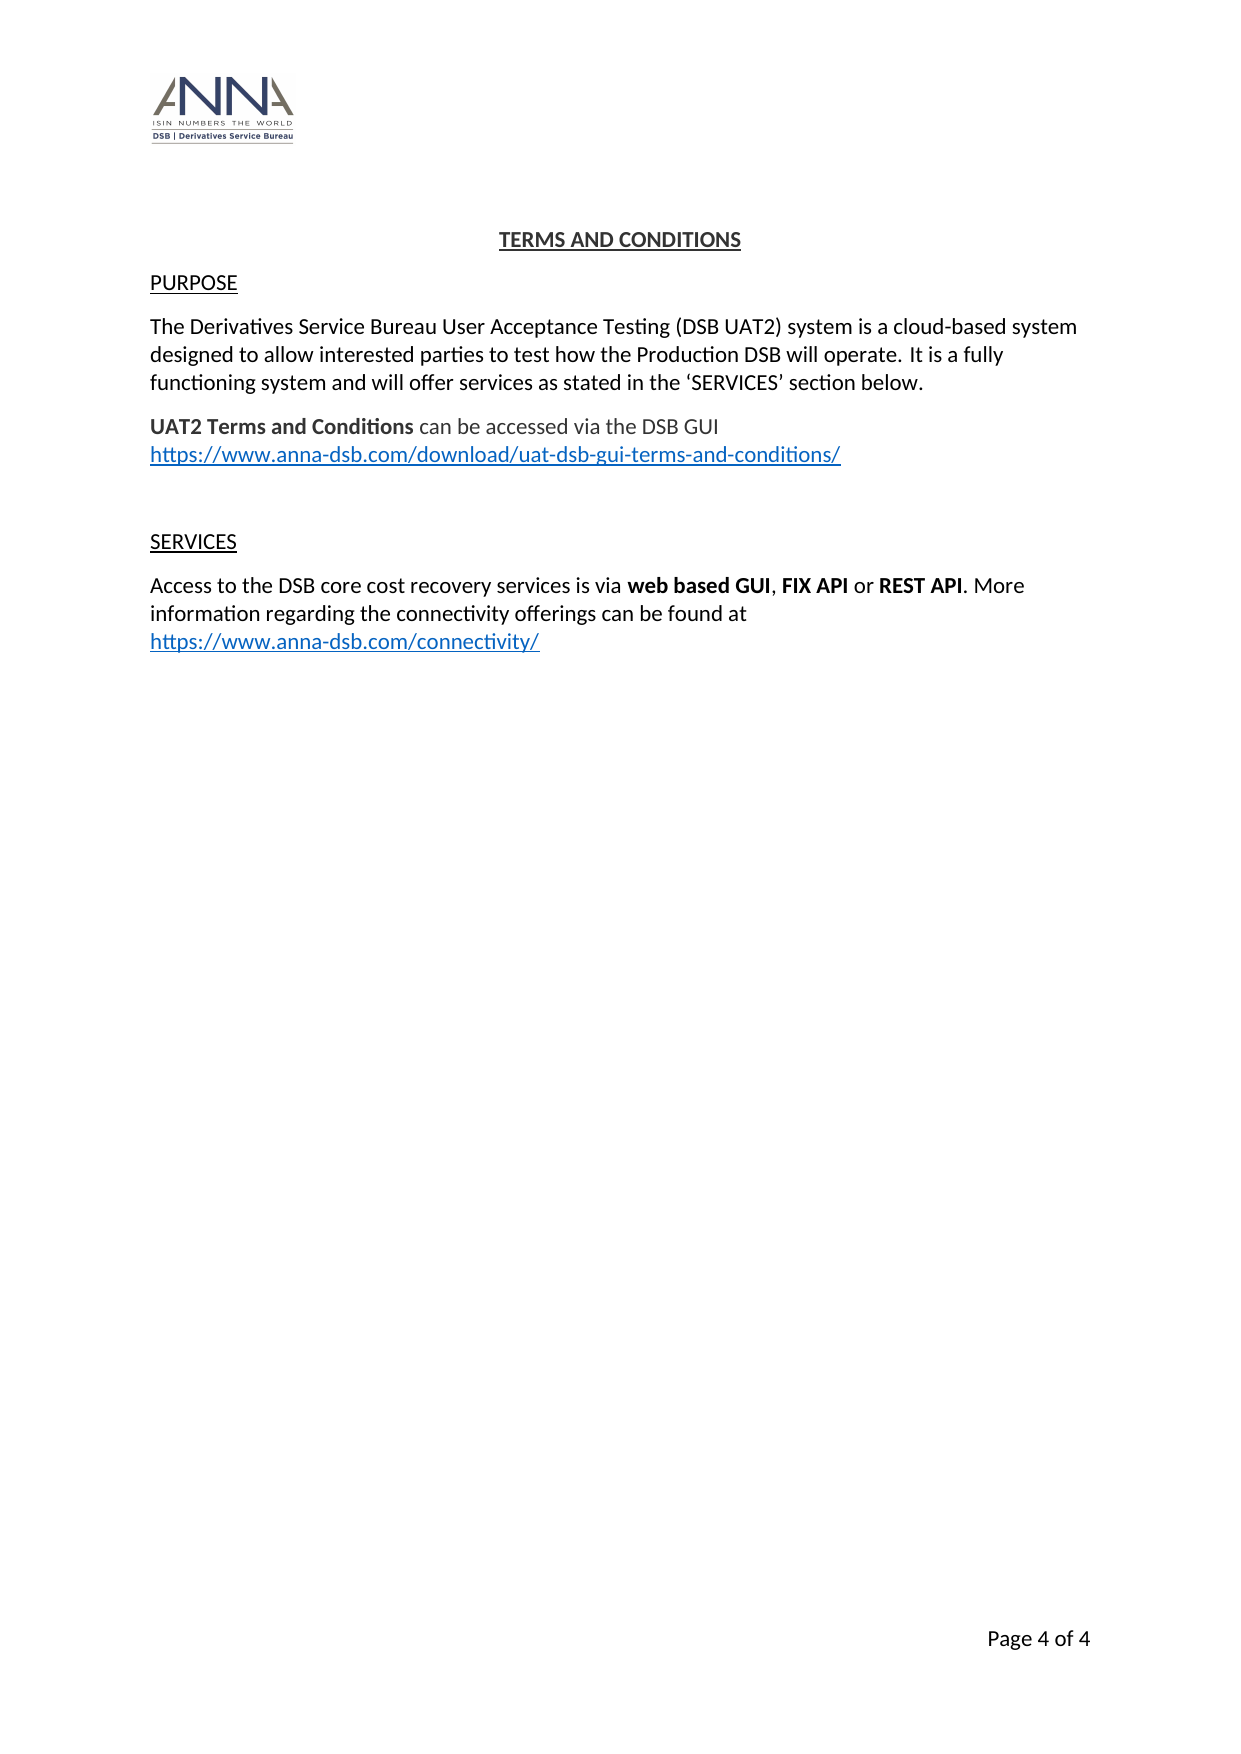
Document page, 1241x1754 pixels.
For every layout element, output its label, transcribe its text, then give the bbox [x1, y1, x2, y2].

text PURPOSE [150, 268, 1090, 297]
text Access to the DSB core cost recovery services is via web based GUI, FIX API or REST API. More information regarding the connectivity offerings can be found at https://www.anna-dsb.com/connectivity/ [150, 571, 1090, 655]
text The Derivatives Service Bureau User Acceptance Testing (DSB UAT2) system is a cloud-based system designed to allow interested parties to test how the Production DSB will operate. It is a fully functioning system and will offer services as stated in the ‘SERVICES’ section below. [150, 312, 1090, 396]
text TERMS AND CONDITIONS [150, 225, 1090, 253]
picture [150, 73, 296, 146]
text UAT2 Terms and Conditions can be accessed via the DSB GUI https://www.anna-dsb.com/download/uat-dsb-gui-terms-and-conditions/ [150, 412, 1090, 468]
text SERVICES [150, 527, 1090, 555]
